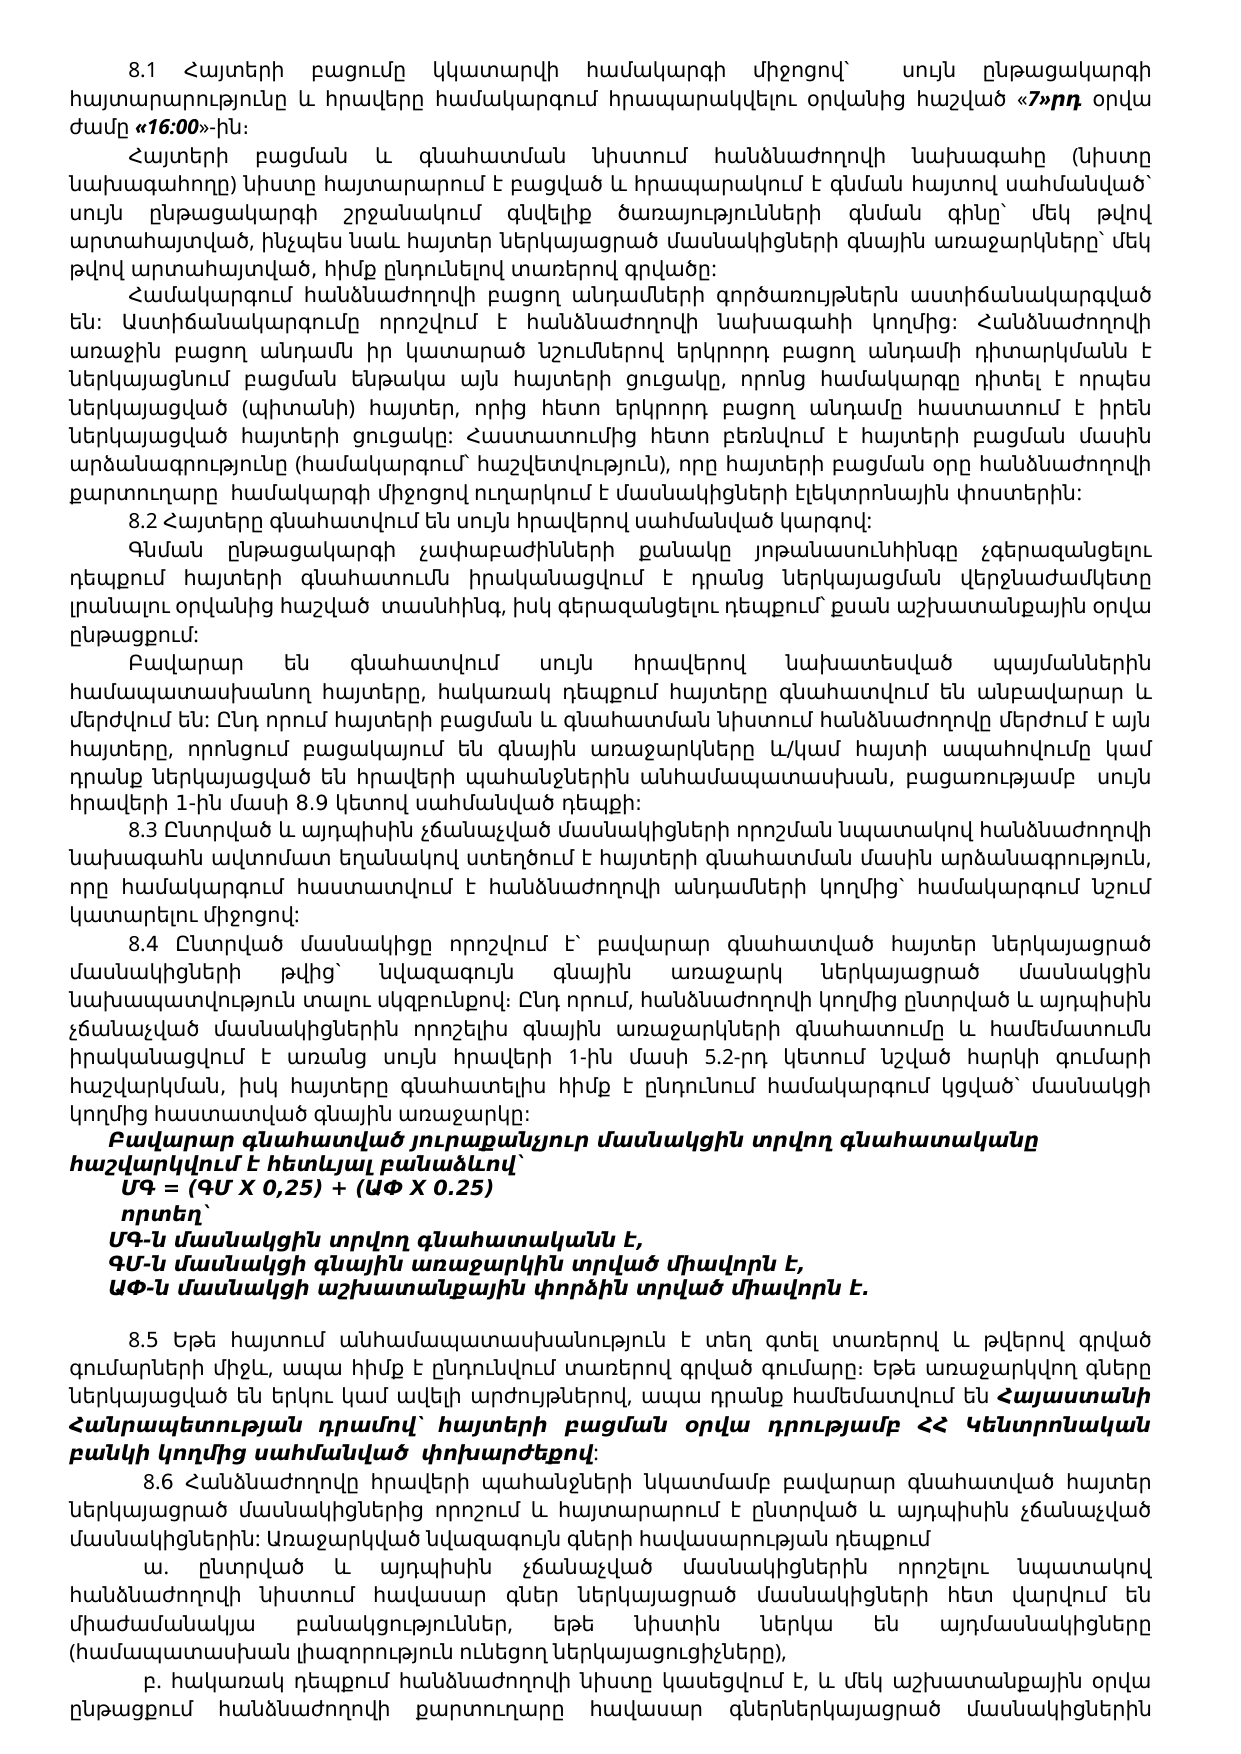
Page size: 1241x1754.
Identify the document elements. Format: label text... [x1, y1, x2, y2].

text ԱՓ-ն մասնակցի աշխատանքային փորձին տրված միավորն է. [69, 1276, 1152, 1300]
text ա. ընտրված և այդպիսին չճանաչված մասնակիցներին որոշելու նպատակով հանձնաժողովի նիստում հավասար գներ ներկայացրած մասնակիցների հետ վարվում են միաժամանակյա բանակցություններ, եթե նիստին ներկա են այդմասնակիցները (համապատասխան լիազորություն ունեցող ներկայացուցիչները), [69, 1552, 1152, 1666]
text Հայտերի բացման և գնահատման նիստում հանձնաժողովի նախագահը (նիստը նախագահողը) նիստը հայտարարում է բացված և հրապարակում է գնման հայտով սահմանված` սույն ընթացակարգի շրջանակում գնվելիք ծառայությունների գնման գինը՝ մեկ թվով արտահայտված, ինչպես նաև հայտեր ներկայացրած մասնակիցների գնային առաջարկները՝ մեկ թվով արտահայտված, հիմք ընդունելով տառերով գրվածը: [69, 141, 1152, 283]
text Գնման ընթացակարգի չափաբաժինների քանակը յոթանասունհինգը չգերազանցելու դեպքում հայտերի գնահատումն իրականացվում է դրանց ներկայացման վերջնաժամկետը լրանալու օրվանից հաշված տասնհինգ, իսկ գերազանցելու դեպքում՝ քսան աշխատանքային օրվա ընթացքում: [69, 535, 1152, 648]
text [69, 1666, 1152, 1723]
text 8.6 Հանձնաժողովը հրավերի պահանջների նկատմամբ բավարար գնահատված հայտեր ներկայացրած մասնակիցներից որոշում և հայտարարում է ընտրված և այդպիսին չճանաչված մասնակիցներին: Առաջարկված նվազագույն գների հավասարության դեպքում [69, 1467, 1152, 1552]
text 8.2 Հայտերը գնահատվում են սույն հրավերով սահմանված կարգով: [69, 506, 1152, 535]
text ՄԳ-ն մասնակցին տրվող գնահատականն է, [69, 1228, 1152, 1252]
text Բավարար գնահատված յուրաքանչյուր մասնակցին տրվող գնահատականը հաշվարկվում է հետևյալ բանաձևով` [69, 1128, 1152, 1176]
text 8.3 Ընտրված և այդպիսին չճանաչված մասնակիցների որոշման նպատակով հանձնաժողովի նախագահն ավտոմատ եղանակով ստեղծում է հայտերի գնահատման մասին արձանագրություն, որը համակարգում հաստատվում է հանձնաժողովի անդամների կողմից` համակարգում նշում կատարելու միջոցով: [69, 815, 1152, 929]
text որտեղ` [69, 1202, 1152, 1228]
text Բավարար են գնահատվում սույն հրավերով նախատեսված պայմաններին համապատասխանող հայտերը, հակառակ դեպքում հայտերը գնահատվում են անբավարար և մերժվում են: Ընդ որում հայտերի բացման և գնահատման նիստում հանձնաժողովը մերժում է այն հայտերը, որոնցում բացակայում են գնային առաջարկները և/կամ հայտի ապահովումը կամ դրանք ներկայացված են հրավերի պահանջներին անհամապատասխան, բացառությամբ սույն հրավերի 1-ին մասի 8.9 կետով սահմանված դեպքի: [69, 648, 1152, 815]
text Համակարգում հանձնաժողովի բացող անդամների գործառույթներն աստիճանակարգված են: Աստիճանակարգումը որոշվում է հանձնաժողովի նախագահի կողմից: Հանձնաժողովի առաջին բացող անդամն իր կատարած նշումներով երկրորդ բացող անդամի դիտարկմանն է ներկայացնում բացման ենթակա այն հայտերի ցուցակը, որոնց համակարգը դիտել է որպես ներկայացված (պիտանի) հայտեր, որից հետո երկրորդ բացող անդամը հաստատում է իրեն ներկայացված հայտերի ցուցակը: Հաստատումից հետո բեռնվում է հայտերի բացման մասին արձանագրությունը (համակարգում՝ հաշվետվություն), որը հայտերի բացման օրը հանձնաժողովի քարտուղարը համակարգի միջոցով ուղարկում է մասնակիցների էլեկտրոնային փոստերին: [69, 283, 1152, 506]
text 8.5 Եթե հայտում անհամապատասխանություն է տեղ գտել տառերով և թվերով գրված գումարների միջև, ապա հիմք է ընդունվում տառերով գրված գումարը։ Եթե առաջարկվող գները ներկայացված են երկու կամ ավելի արժույթներով, ապա դրանք համեմատվում են Հայաստանի Հանրապետության դրամով` հայտերի բացման օրվա դրությամբ ՀՀ Կենտրոնական բանկի կողմից սահմանված փոխարժեքով: [69, 1325, 1152, 1467]
text 8.1 Հայտերի բացումը կկատարվի համակարգի միջոցով` սույն ընթացակարգի հայտարարությունը և հրավերը համակարգում հրապարակվելու օրվանից հաշված «7»րդ օրվա ժամը «16:00»-ին։ [69, 56, 1152, 141]
text 8.4 Ընտրված մասնակիցը որոշվում է` բավարար գնահատված հայտեր ներկայացրած մասնակիցների թվից` նվազագույն գնային առաջարկ ներկայացրած մասնակցին նախապատվություն տալու սկզբունքով։ Ընդ որում, հանձնաժողովի կողմից ընտրված և այդպիսին չճանաչված մասնակիցներին որոշելիս գնային առաջարկների գնահատումը և համեմատումն իրականացվում է առանց սույն հրավերի 1-ին մասի 5.2-րդ կետում նշված հարկի գումարի հաշվարկման, իսկ հայտերը գնահատելիս հիմք է ընդունում համակարգում կցված` մասնակցի կողմից հաստատված գնային առաջարկը: [69, 929, 1152, 1128]
text ՄԳ = (ԳՄ X 0,25) + (ԱՓ X 0.25) [69, 1176, 1152, 1202]
text ԳՄ-ն մասնակցի գնային առաջարկին տրված միավորն է, [69, 1252, 1152, 1276]
